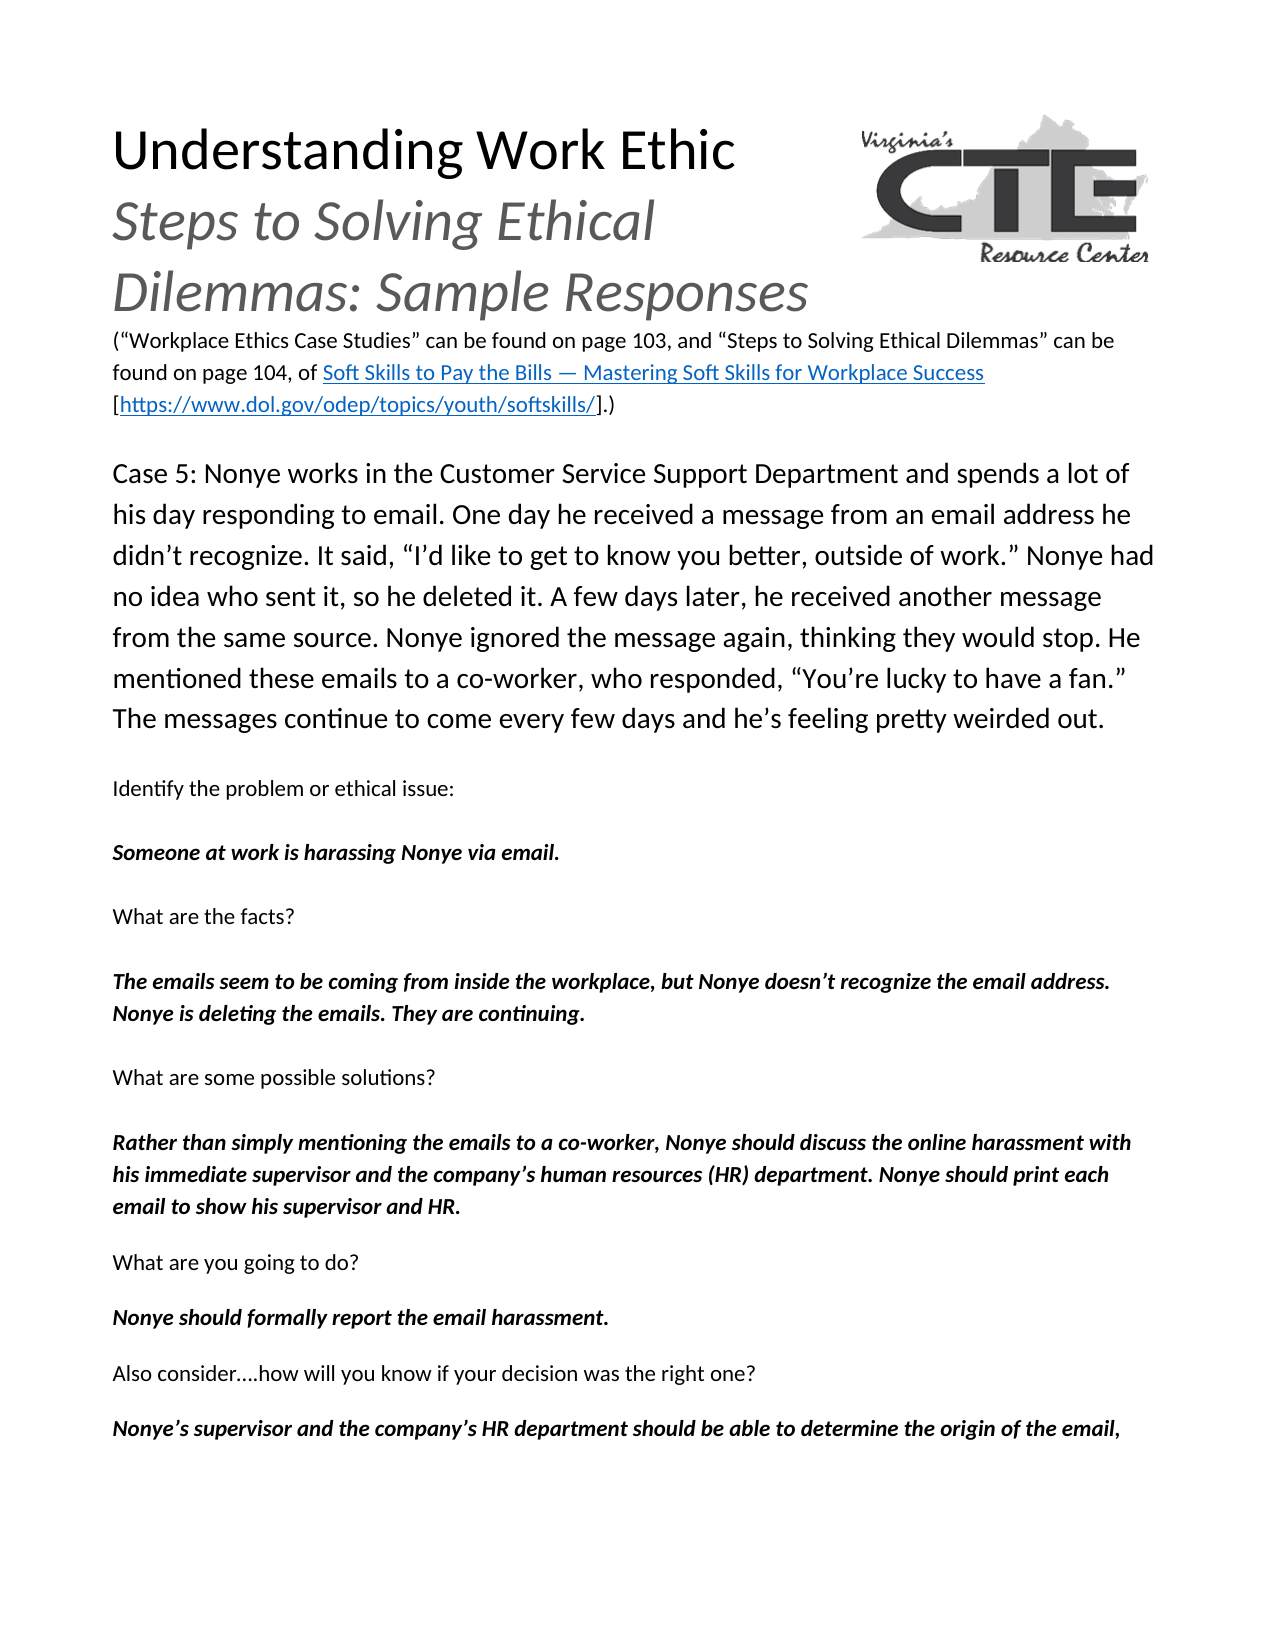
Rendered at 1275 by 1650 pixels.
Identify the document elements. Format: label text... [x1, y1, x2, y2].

text Also consider….how will you know if your decision was the right one? [112, 1359, 1162, 1387]
text The emails seem to be coming from inside the workplace, but Nonye doesn’t recognize the email address. Nonye is deleting the emails. They are continuing. [112, 967, 1162, 1027]
text Identify the problem or ethical issue: [112, 774, 1162, 802]
title Understanding Work Ethic [112, 112, 1162, 184]
picture [860, 114, 1148, 261]
text Nonye should formally report the email harassment. [112, 1303, 1162, 1331]
text Rather than simply mentioning the emails to a co-worker, Nonye should discuss the online harassment with his immediate supervisor and the company’s human resources (HR) department. Nonye should print each email to show his supervisor and HR. [112, 1128, 1162, 1220]
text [112, 1414, 1162, 1442]
text What are some possible solutions? [112, 1063, 1162, 1091]
text What are the facts? [112, 902, 1162, 931]
title Steps to Solving Ethical Dilemmas: Sample Responses [112, 184, 1162, 326]
text Case 5: Nonye works in the Customer Service Support Department and spends a lot of his day responding to email. One day he received a message from an email address he didn’t recognize. It said, “I’d like to get to know you better, outside of work.” Nonye had no idea who sent it, so he deleted it. A few days later, he received another message from the same source. Nonye ignored the message again, thinking they would stop. He mentioned these emails to a co-worker, who responded, “You’re lucky to have a fan.” The messages continue to come every few days and he’s feeling pretty weirded out. [112, 455, 1162, 736]
text (“Workplace Ethics Case Studies” can be found on page 103, and “Steps to Solving Ethical Dilemmas” can be found on page 104, of Soft Skills to Pay the Bills — Mastering Soft Skills for Workplace Success [https://www.dol.gov/odep/topics/youth/softskills/].) [112, 326, 1162, 419]
text What are you going to do? [112, 1248, 1162, 1276]
text Someone at work is harassing Nonye via email. [112, 838, 1162, 866]
